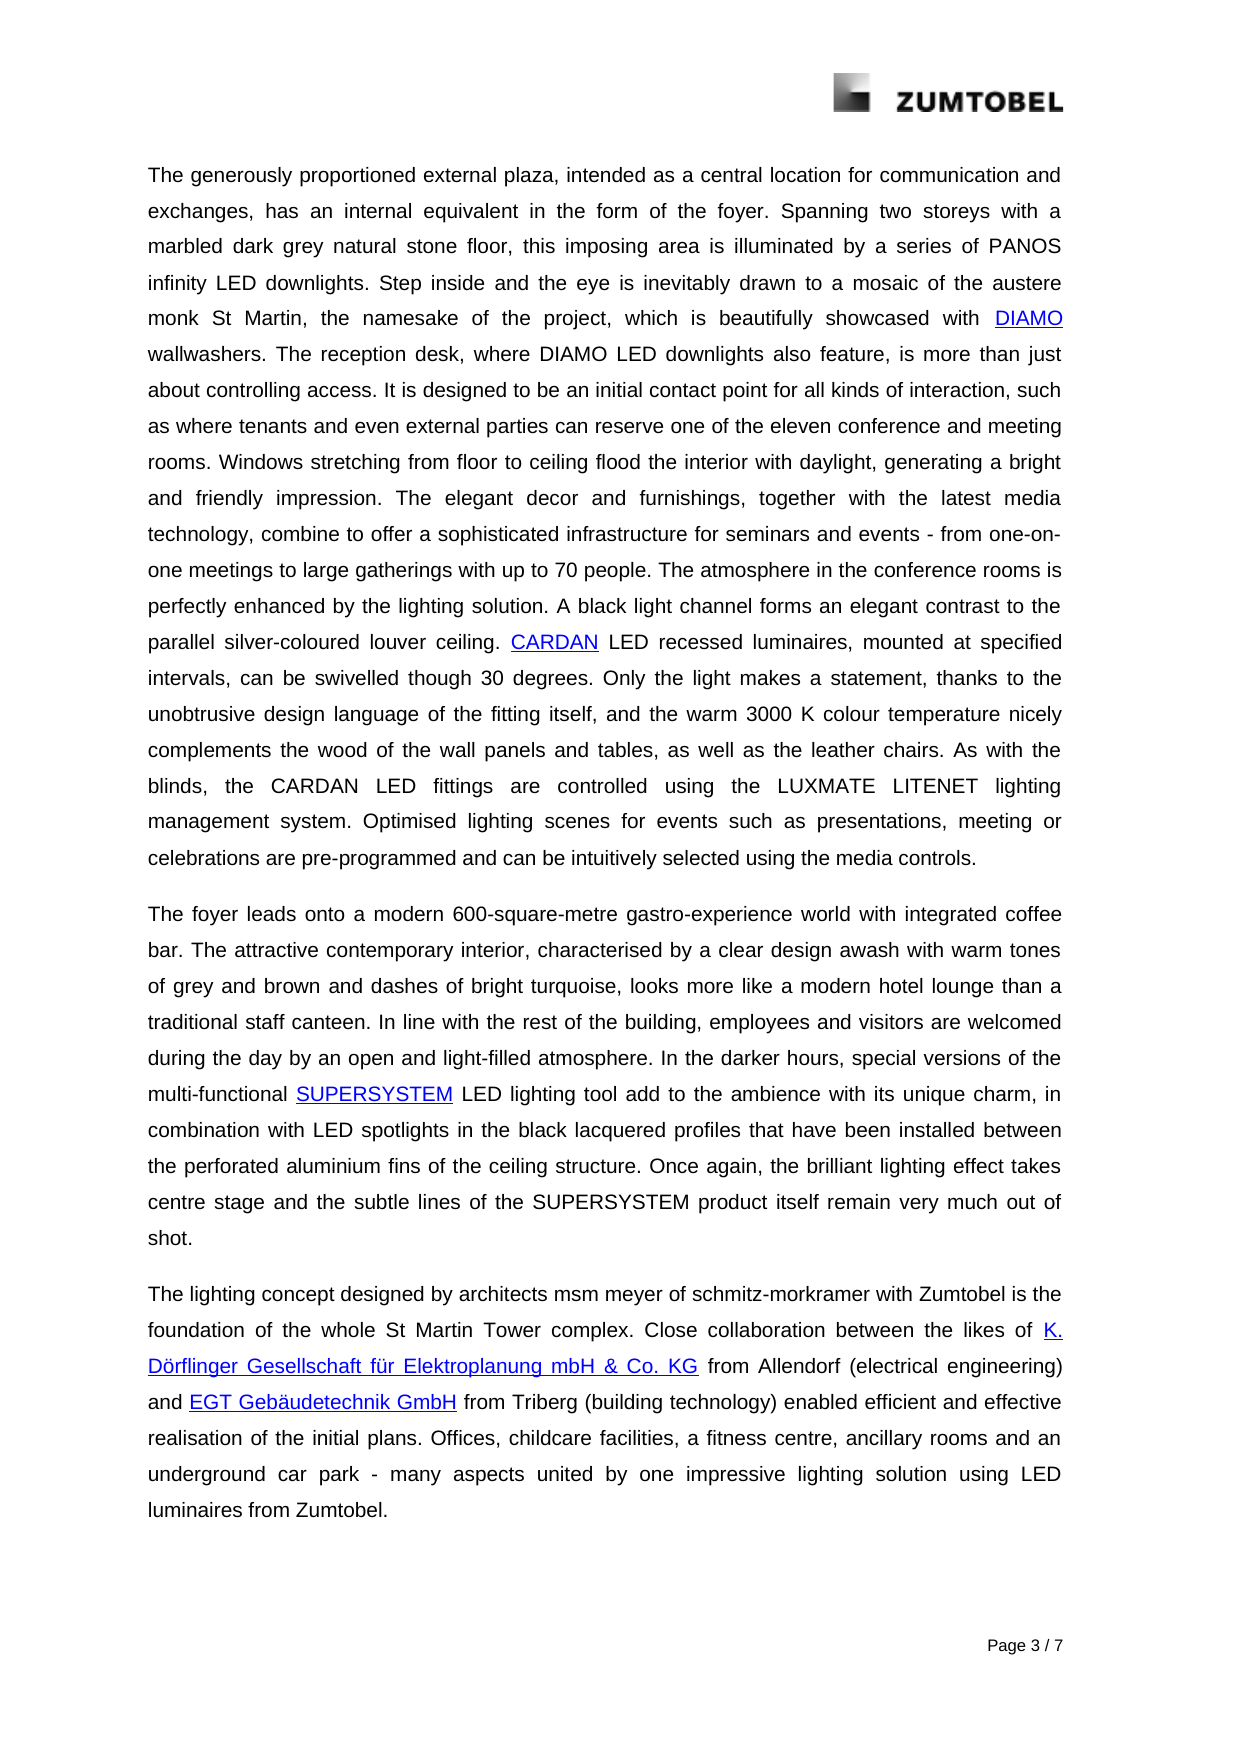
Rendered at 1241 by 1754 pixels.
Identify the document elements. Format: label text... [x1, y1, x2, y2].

text The foyer leads onto a modern 600-square-metre gastro-experience world with integrated coffee bar. The attractive contemporary interior, characterised by a clear design awash with warm tones of grey and brown and dashes of bright turquoise, looks more like a modern hotel lounge than a traditional staff canteen. In line with the rest of the building, employees and visitors are welcomed during the day by an open and light-filled atmosphere. In the darker hours, special versions of the multi-functional SUPERSYSTEM LED lighting tool add to the ambience with its unique charm, in combination with LED spotlights in the black lacquered profiles that have been installed between the perforated aluminium fins of the ceiling structure. Once again, the brilliant lighting effect takes centre stage and the subtle lines of the SUPERSYSTEM product itself remain very much out of shot. [148, 902, 1063, 1249]
text The lighting concept designed by architects msm meyer of schmitz-morkramer with Zumtobel is the foundation of the whole St Martin Tower complex. Close collaboration between the likes of K. Dörflinger Gesellschaft für Elektroplanung mbH & Co. KG from Allendorf (electrical engineering) and EGT Gebäudetechnik GmbH from Triberg (building technology) enabled efficient and effective realisation of the initial plans. Offices, childcare facilities, a fitness centre, ancillary rooms and an underground car park - many aspects united by one impressive lighting solution using LED luminaires from Zumtobel. [148, 1282, 1063, 1522]
picture [833, 73, 1064, 112]
text The generously proportioned external plaza, intended as a central location for communication and exchanges, has an internal equivalent in the form of the foyer. Spanning two storeys with a marbled dark grey natural stone floor, this imposing area is illuminated by a series of PANOS infinity LED downlights. Step inside and the eye is inevitably drawn to a mosaic of the austere monk St Martin, the namesake of the project, which is beautifully showcased with DIAMO wallwashers. The reception desk, where DIAMO LED downlights also feature, is more than just about controlling access. It is designed to be an initial contact point for all kinds of interaction, such as where tenants and even external parties can reserve one of the eleven conference and meeting rooms. Windows stretching from floor to ceiling flood the interior with daylight, generating a bright and friendly impression. The elegant decor and furnishings, together with the latest media technology, combine to offer a sophisticated infrastructure for seminars and events - from one-on-one meetings to large gatherings with up to 70 people. The atmosphere in the conference rooms is perfectly enhanced by the lighting solution. A black light channel forms an elegant contrast to the parallel silver-coloured louver ceiling. CARDAN LED recessed luminaires, mounted at specified intervals, can be swivelled though 30 degrees. Only the light makes a statement, thanks to the unobtrusive design language of the fitting itself, and the warm 3000 K colour temperature nicely complements the wood of the wall panels and tables, as well as the leather chairs. As with the blinds, the CARDAN LED fittings are controlled using the LUXMATE LITENET lighting management system. Optimised lighting scenes for events such as presentations, meeting or celebrations are pre-programmed and can be intuitively selected using the media controls. [148, 162, 1063, 869]
